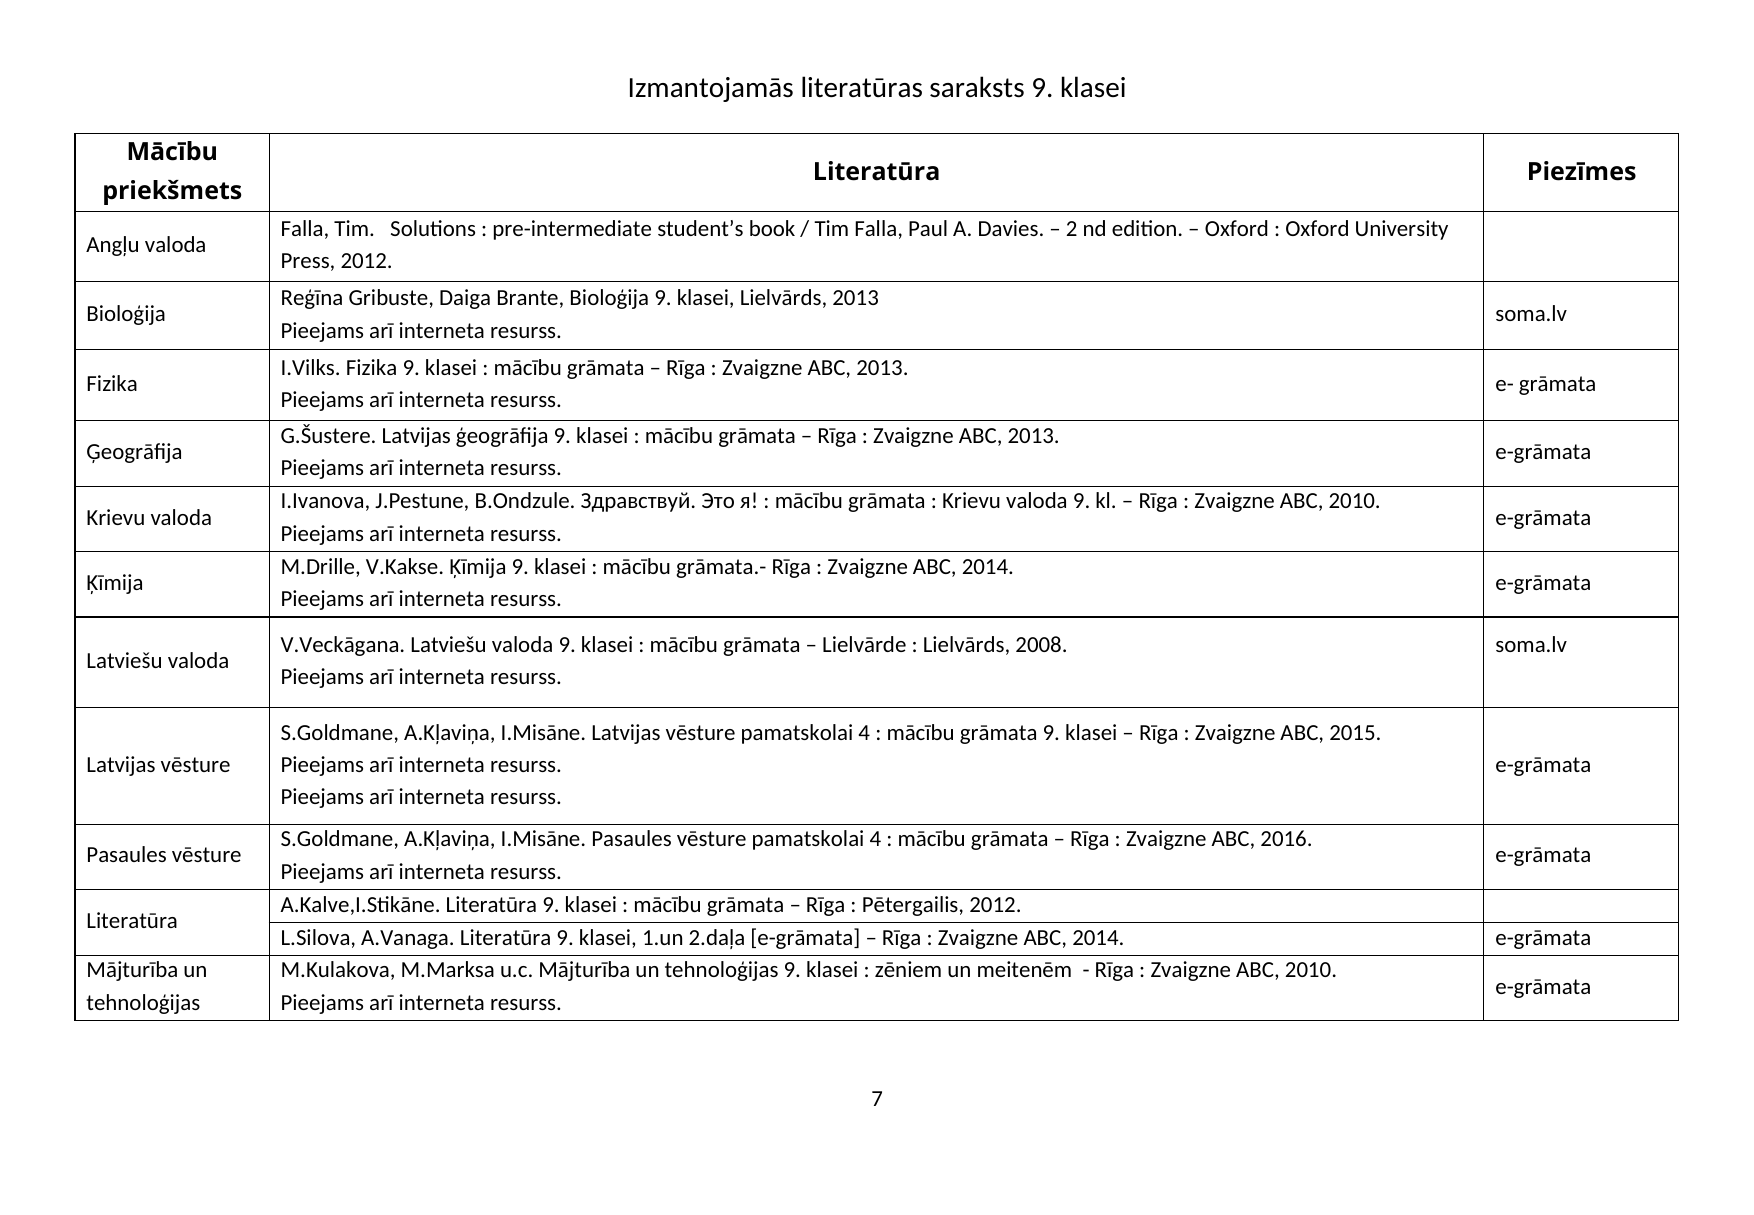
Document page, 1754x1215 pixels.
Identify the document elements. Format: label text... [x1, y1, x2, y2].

table_cell S.Goldmane, A.Kļaviņa, I.Misāne. Pasaules vēsture pamatskolai 4 : mācību grāmata – Rīga : Zvaigzne ABC, 2016. Pieejams arī interneta resurss. [270, 825, 1483, 889]
table_cell Pasaules vēsture [76, 825, 269, 889]
table_cell [1484, 212, 1678, 281]
table_cell Bioloģija [76, 282, 269, 349]
table_cell e- grāmata [1484, 350, 1678, 420]
table_cell M.Drille, V.Kakse. Ķīmija 9. klasei : mācību grāmata.- Rīga : Zvaigzne ABC, 2014. Pieejams arī interneta resurss. [270, 552, 1483, 616]
table_cell S.Goldmane, A.Kļaviņa, I.Misāne. Latvijas vēsture pamatskolai 4 : mācību grāmata 9. klasei – Rīga : Zvaigzne ABC, 2015. Pieejams arī interneta resurss. Pieejams arī interneta resurss. [270, 708, 1483, 823]
table_cell Latviešu valoda [76, 618, 269, 707]
table_cell e-grāmata [1484, 708, 1678, 823]
table_cell e-grāmata [1484, 825, 1678, 889]
table_cell Falla, Tim. Solutions : pre-intermediate student’s book / Tim Falla, Paul A. Davies. – 2 nd edition. – Oxford : Oxford University Press, 2012. [270, 212, 1483, 281]
table_cell [1484, 890, 1678, 922]
table_cell Angļu valoda [76, 212, 269, 281]
table_cell Krievu valoda [76, 487, 269, 551]
table_cell Ķīmija [76, 552, 269, 616]
table_header Literatūra [270, 134, 1483, 211]
table_cell L.Silova, A.Vanaga. Literatūra 9. klasei, 1.un 2.daļa [e-grāmata] – Rīga : Zvaigzne ABC, 2014. [270, 923, 1483, 954]
table_cell Mājturība un tehnoloģijas [76, 956, 269, 1020]
table_cell soma.lv [1484, 282, 1678, 349]
table_cell e-grāmata [1484, 923, 1678, 954]
table_cell soma.lv [1484, 618, 1678, 707]
table_cell e-grāmata [1484, 552, 1678, 616]
table_cell Latvijas vēsture [76, 708, 269, 823]
table_header Mācību priekšmets [76, 134, 269, 211]
table_cell e-grāmata [1484, 487, 1678, 551]
table_cell I.Vilks. Fizika 9. klasei : mācību grāmata – Rīga : Zvaigzne ABC, 2013. Pieejams arī interneta resurss. [270, 350, 1483, 420]
table_cell Reģīna Gribuste, Daiga Brante, Bioloģija 9. klasei, Lielvārds, 2013 Pieejams arī interneta resurss. [270, 282, 1483, 349]
table_cell Fizika [76, 350, 269, 420]
table_cell A.Kalve,I.Stikāne. Literatūra 9. klasei : mācību grāmata – Rīga : Pētergailis, 2012. [270, 890, 1483, 922]
table_cell e-grāmata [1484, 421, 1678, 486]
table_cell e-grāmata [1484, 956, 1678, 1020]
table_cell M.Kulakova, M.Marksa u.c. Mājturība un tehnoloģijas 9. klasei : zēniem un meitenēm - Rīga : Zvaigzne ABC, 2010. Pieejams arī interneta resurss. [270, 956, 1483, 1020]
table_cell Ģeogrāfija [76, 421, 269, 486]
table_cell G.Šustere. Latvijas ģeogrāfija 9. klasei : mācību grāmata – Rīga : Zvaigzne ABC, 2013. Pieejams arī interneta resurss. [270, 421, 1483, 486]
table_cell I.Ivanova, J.Pestune, B.Ondzule. Здравствуй. Это я! : mācību grāmata : Krievu valoda 9. kl. – Rīga : Zvaigzne ABC, 2010. Pieejams arī interneta resurss. [270, 487, 1483, 551]
table_cell V.Veckāgana. Latviešu valoda 9. klasei : mācību grāmata – Lielvārde : Lielvārds, 2008. Pieejams arī interneta resurss. [270, 618, 1483, 707]
subtitle Izmantojamās literatūras saraksts 9. klasei [75, 69, 1679, 105]
table_cell Literatūra [76, 890, 269, 954]
table_header Piezīmes [1484, 134, 1678, 211]
